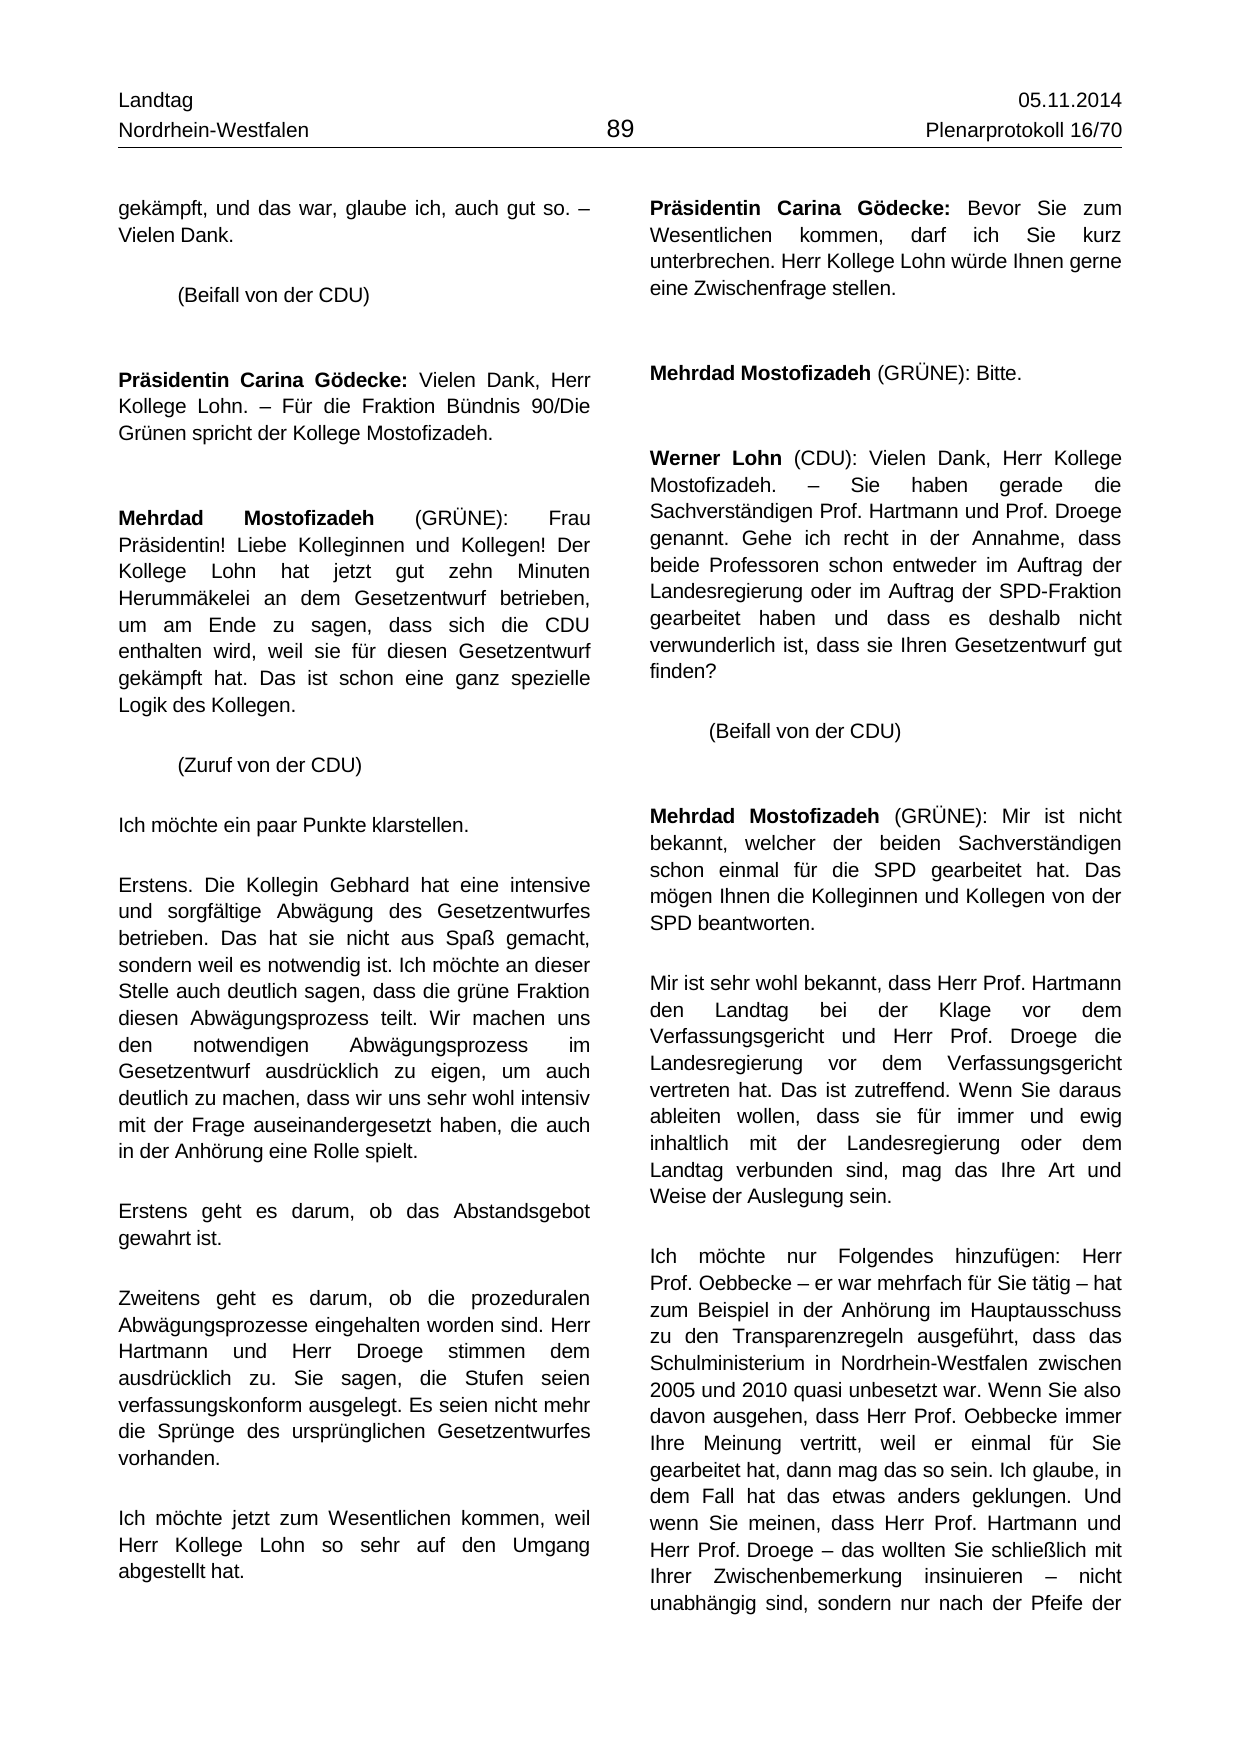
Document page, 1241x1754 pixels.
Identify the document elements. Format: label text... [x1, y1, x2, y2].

text Ich möchte jetzt zum Wesentlichen kommen, weil Herr Kollege Lohn so sehr auf den Umgang abgestellt hat. [118, 1507, 591, 1583]
text Ich möchte ein paar Punkte klarstellen. [118, 813, 591, 837]
text Erstens. Die Kollegin Gebhard hat eine intensive und sorgfältige Abwägung des Gesetzentwurfes betrieben. Das hat sie nicht aus Spaß gemacht, sondern weil es notwendig ist. Ich möchte an dieser Stelle auch deutlich sagen, dass die grüne Fraktion diesen Abwägungsprozess teilt. Wir machen uns den notwendigen Abwägungsprozess im Gesetzentwurf ausdrücklich zu eigen, um auch deutlich zu machen, dass wir uns sehr wohl intensiv mit der Frage auseinandergesetzt haben, die auch in der Anhörung eine Rolle spielt. [118, 873, 591, 1163]
text Werner Lohn (CDU): Vielen Dank, Herr Kollege Mostofizadeh. – Sie haben gerade die Sachverständigen Prof. Hartmann und Prof. Droege genannt. Gehe ich recht in der Annahme, dass beide Professoren schon entweder im Auftrag der Landesregierung oder im Auftrag der SPD-Fraktion gearbeitet haben und dass es deshalb nicht verwunderlich ist, dass sie Ihren Gesetzentwurf gut finden? [649, 447, 1122, 683]
text Präsidentin Carina Gödecke: Vielen Dank, Herr Kollege Lohn. – Für die Fraktion Bündnis 90/Die Grünen spricht der Kollege Mostofizadeh. [118, 368, 591, 445]
text (Zuruf von der CDU) [177, 753, 591, 777]
text Mehrdad Mostofizadeh (GRÜNE): Frau Präsidentin! Liebe Kolleginnen und Kollegen! Der Kollege Lohn hat jetzt gut zehn Minuten Herummäkelei an dem Gesetzentwurf betrieben, um am Ende zu sagen, dass sich die CDU enthalten wird, weil sie für diesen Gesetzentwurf gekämpft hat. Das ist schon eine ganz spezielle Logik des Kollegen. [118, 507, 591, 717]
text Mir ist sehr wohl bekannt, dass Herr Prof. Hartmann den Landtag bei der Klage vor dem Verfassungsgericht und Herr Prof. Droege die Landesregierung vor dem Verfassungsgericht vertreten hat. Das ist zutreffend. Wenn Sie daraus ableiten wollen, dass sie für immer und ewig inhaltlich mit der Landesregierung oder dem Landtag verbunden sind, mag das Ihre Art und Weise der Auslegung sein. [649, 972, 1122, 1208]
text Präsidentin Carina Gödecke: Bevor Sie zum Wesentlichen kommen, darf ich Sie kurz unterbrechen. Herr Kollege Lohn würde Ihnen gerne eine Zwischenfrage stellen. [649, 197, 1122, 300]
text (Beifall von der CDU) [709, 720, 1122, 743]
text Mehrdad Mostofizadeh (GRÜNE): Bitte. [649, 362, 1122, 385]
text Erstens geht es darum, ob das Abstandsgebot gewahrt ist. [118, 1200, 591, 1250]
text Zweitens geht es darum, ob die prozeduralen Abwägungsprozesse eingehalten worden sind. Herr Hartmann und Herr Droege stimmen dem ausdrücklich zu. Sie sagen, die Stufen seien verfassungskonform ausgelegt. Es seien nicht mehr die Sprünge des ursprünglichen Gesetzentwurfes vorhanden. [118, 1287, 591, 1470]
text Mehrdad Mostofizadeh (GRÜNE): Mir ist nicht bekannt, welcher der beiden Sachverständigen schon einmal für die SPD gearbeitet hat. Das mögen Ihnen die Kolleginnen und Kollegen von der SPD beantworten. [649, 805, 1122, 935]
text (Beifall von der CDU) [177, 283, 591, 307]
